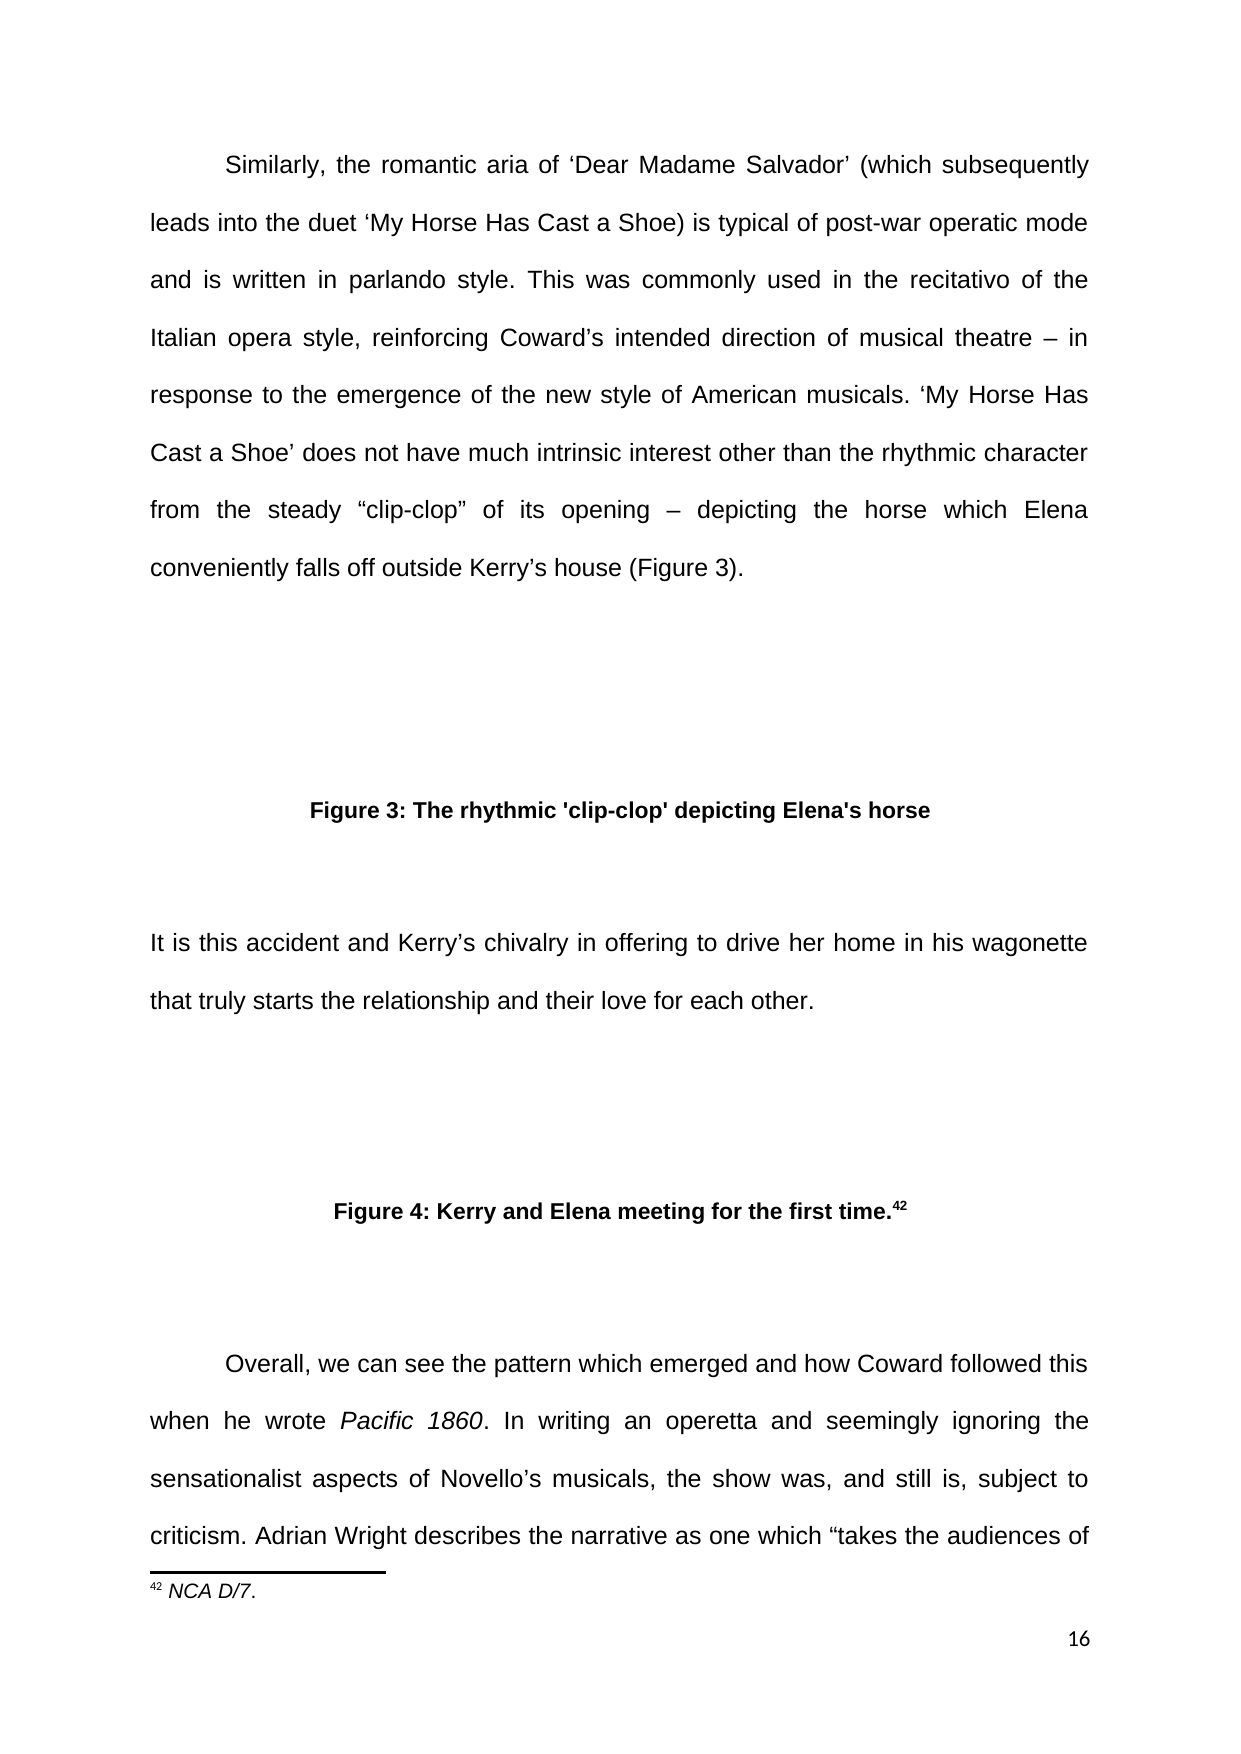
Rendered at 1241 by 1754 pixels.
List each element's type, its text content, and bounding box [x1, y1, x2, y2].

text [150, 1349, 1090, 1550]
text Similarly, the romantic aria of ‘Dear Madame Salvador’ (which subsequently leads into the duet ‘My Horse Has Cast a Shoe) is typical of post-war operatic mode and is written in parlando style. This was commonly used in the recitativo of the Italian opera style, reinforcing Coward’s intended direction of musical theatre – in response to the emergence of the new style of American musicals. ‘My Horse Has Cast a Shoe’ does not have much intrinsic interest other than the rhythmic character from the steady “clip-clop” of its opening – depicting the horse which Elena conveniently falls off outside Kerry’s house (Figure 3). [150, 150, 1090, 581]
text It is this accident and Kerry’s chivalry in offering to drive her home in his wagonette that truly starts the relationship and their love for each other. [150, 928, 1090, 1014]
text Figure 3: The rhythmic 'clip-clop' depicting Elena's horse [150, 797, 1090, 823]
text Figure 4: Kerry and Elena meeting for the first time. [150, 1198, 1090, 1225]
